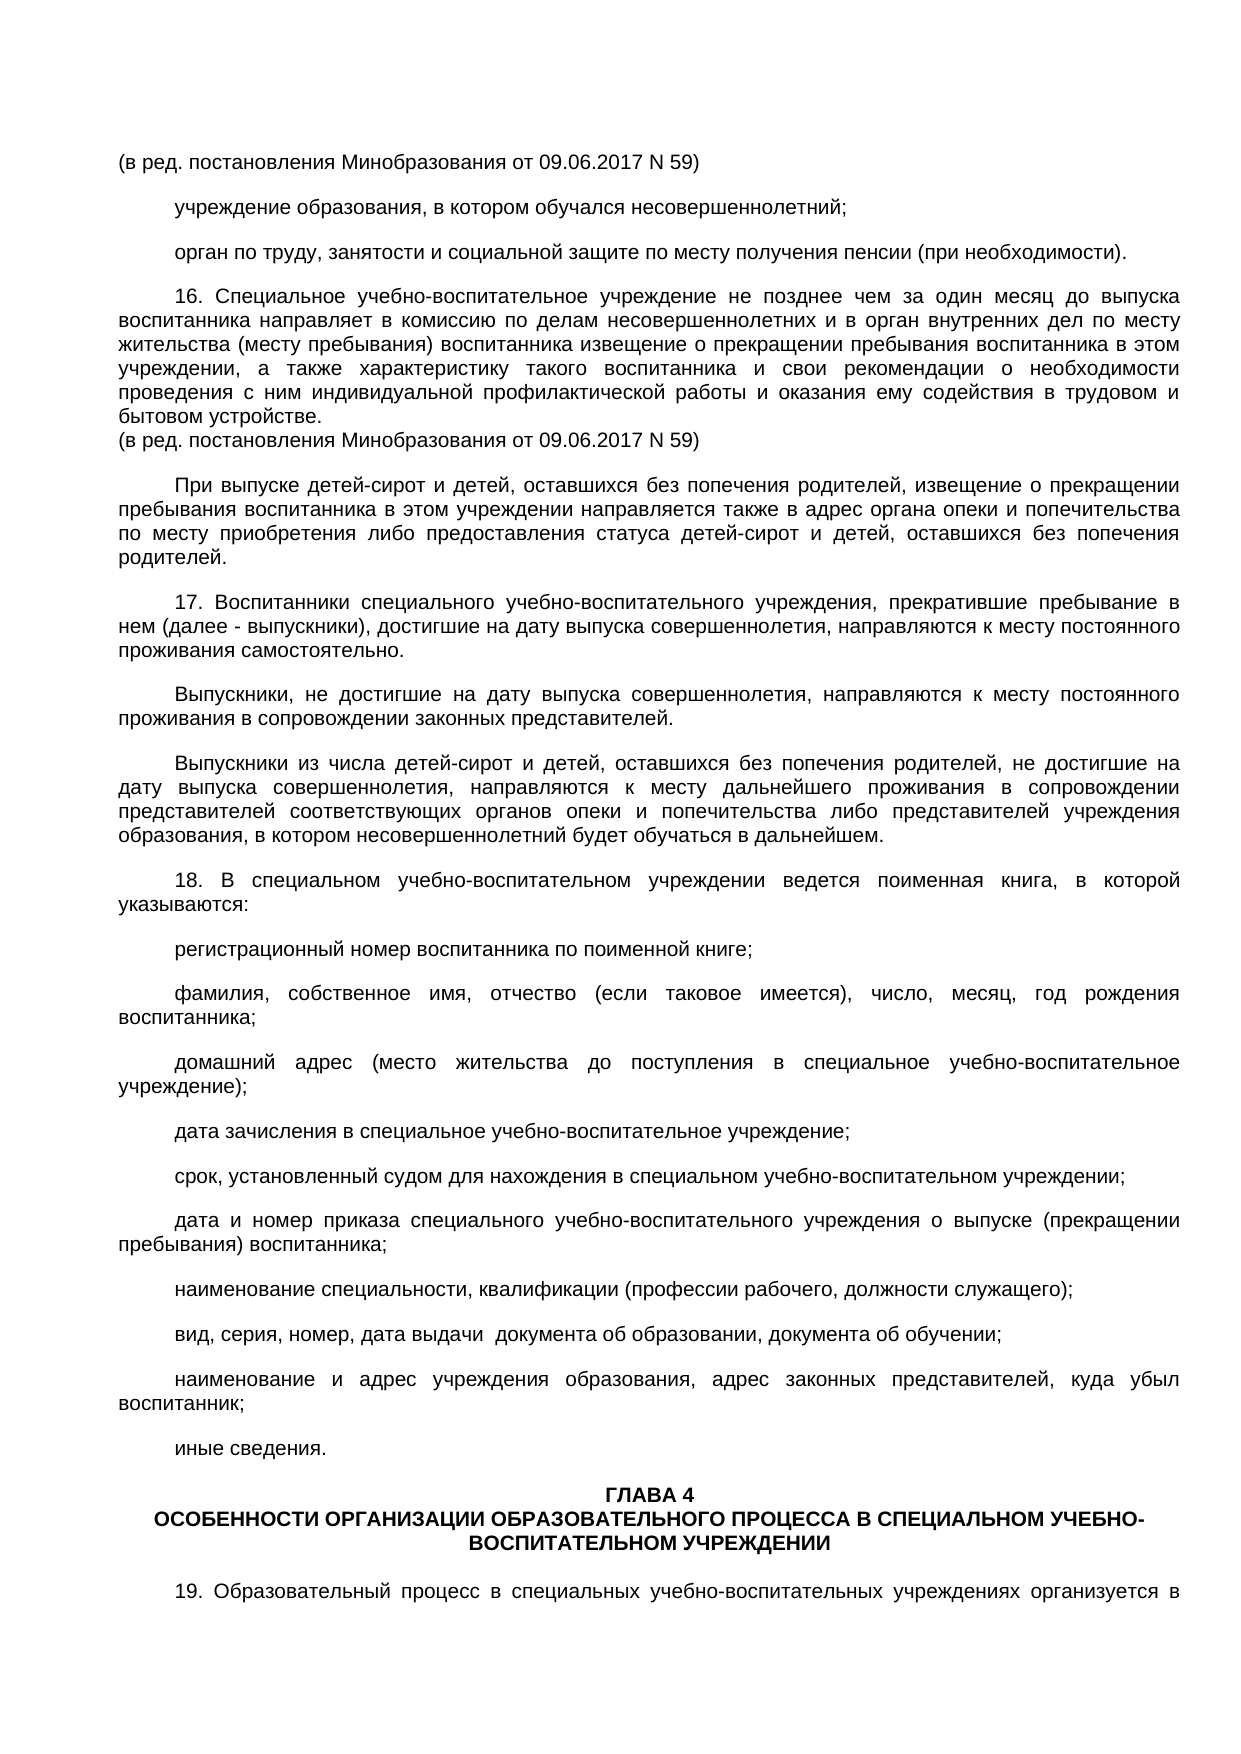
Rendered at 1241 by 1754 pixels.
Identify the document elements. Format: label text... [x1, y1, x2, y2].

text (в ред. постановления Минобразования от 09.06.2017 N 59) [118, 150, 1181, 174]
text При выпуске детей-сирот и детей, оставшихся без попечения родителей, извещение о прекращении пребывания воспитанника в этом учреждении направляется также в адрес органа опеки и попечительства по месту приобретения либо предоставления статуса детей-сирот и детей, оставшихся без попечения родителей. [118, 473, 1181, 569]
text ГЛАВА 4 [118, 1483, 1181, 1507]
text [118, 1579, 1181, 1603]
text наименование специальности, квалификации (профессии рабочего, должности служащего); [118, 1277, 1181, 1301]
text Выпускники из числа детей-сирот и детей, оставшихся без попечения родителей, не достигшие на дату выпуска совершеннолетия, направляются к месту дальнейшего проживания в сопровождении представителей соответствующих органов опеки и попечительства либо представителей учреждения образования, в котором несовершеннолетний будет обучаться в дальнейшем. [118, 751, 1181, 847]
text дата зачисления в специальное учебно-воспитательное учреждение; [118, 1119, 1181, 1143]
text дата и номер приказа специального учебно-воспитательного учреждения о выпуске (прекращении пребывания) воспитанника; [118, 1208, 1181, 1256]
text 16. Специальное учебно-воспитательное учреждение не позднее чем за один месяц до выпуска воспитанника направляет в комиссию по делам несовершеннолетних и в орган внутренних дел по месту жительства (месту пребывания) воспитанника извещение о прекращении пребывания воспитанника в этом учреждении, а также характеристику такого воспитанника и свои рекомендации о необходимости проведения с ним индивидуальной профилактической работы и оказания ему содействия в трудовом и бытовом устройстве. [118, 284, 1181, 428]
text фамилия, собственное имя, отчество (если таковое имеется), число, месяц, год рождения воспитанника; [118, 981, 1181, 1029]
text вид, серия, номер, дата выдачи документа об образовании, документа об обучении; [118, 1322, 1181, 1346]
text домашний адрес (место жительства до поступления в специальное учебно-воспитательное учреждение); [118, 1050, 1181, 1098]
text регистрационный номер воспитанника по поименной книге; [118, 936, 1181, 960]
text 18. В специальном учебно-воспитательном учреждении ведется поименная книга, в которой указываются: [118, 868, 1181, 916]
text учреждение образования, в котором обучался несовершеннолетний; [118, 195, 1181, 219]
text (в ред. постановления Минобразования от 09.06.2017 N 59) [118, 428, 1181, 452]
text 17. Воспитанники специального учебно-воспитательного учреждения, прекратившие пребывание в нем (далее - выпускники), достигшие на дату выпуска совершеннолетия, направляются к месту постоянного проживания самостоятельно. [118, 589, 1181, 661]
text наименование и адрес учреждения образования, адрес законных представителей, куда убыл воспитанник; [118, 1367, 1181, 1414]
text срок, установленный судом для нахождения в специальном учебно-воспитательном учреждении; [118, 1163, 1181, 1187]
text орган по труду, занятости и социальной защите по месту получения пенсии (при необходимости). [118, 239, 1181, 263]
text Выпускники, не достигшие на дату выпуска совершеннолетия, направляются к месту постоянного проживания в сопровождении законных представителей. [118, 682, 1181, 730]
text иные сведения. [118, 1435, 1181, 1459]
text ОСОБЕННОСТИ ОРГАНИЗАЦИИ ОБРАЗОВАТЕЛЬНОГО ПРОЦЕССА В СПЕЦИАЛЬНОМ УЧЕБНО-ВОСПИТАТЕЛЬНОМ УЧРЕЖДЕНИИ [118, 1507, 1181, 1555]
